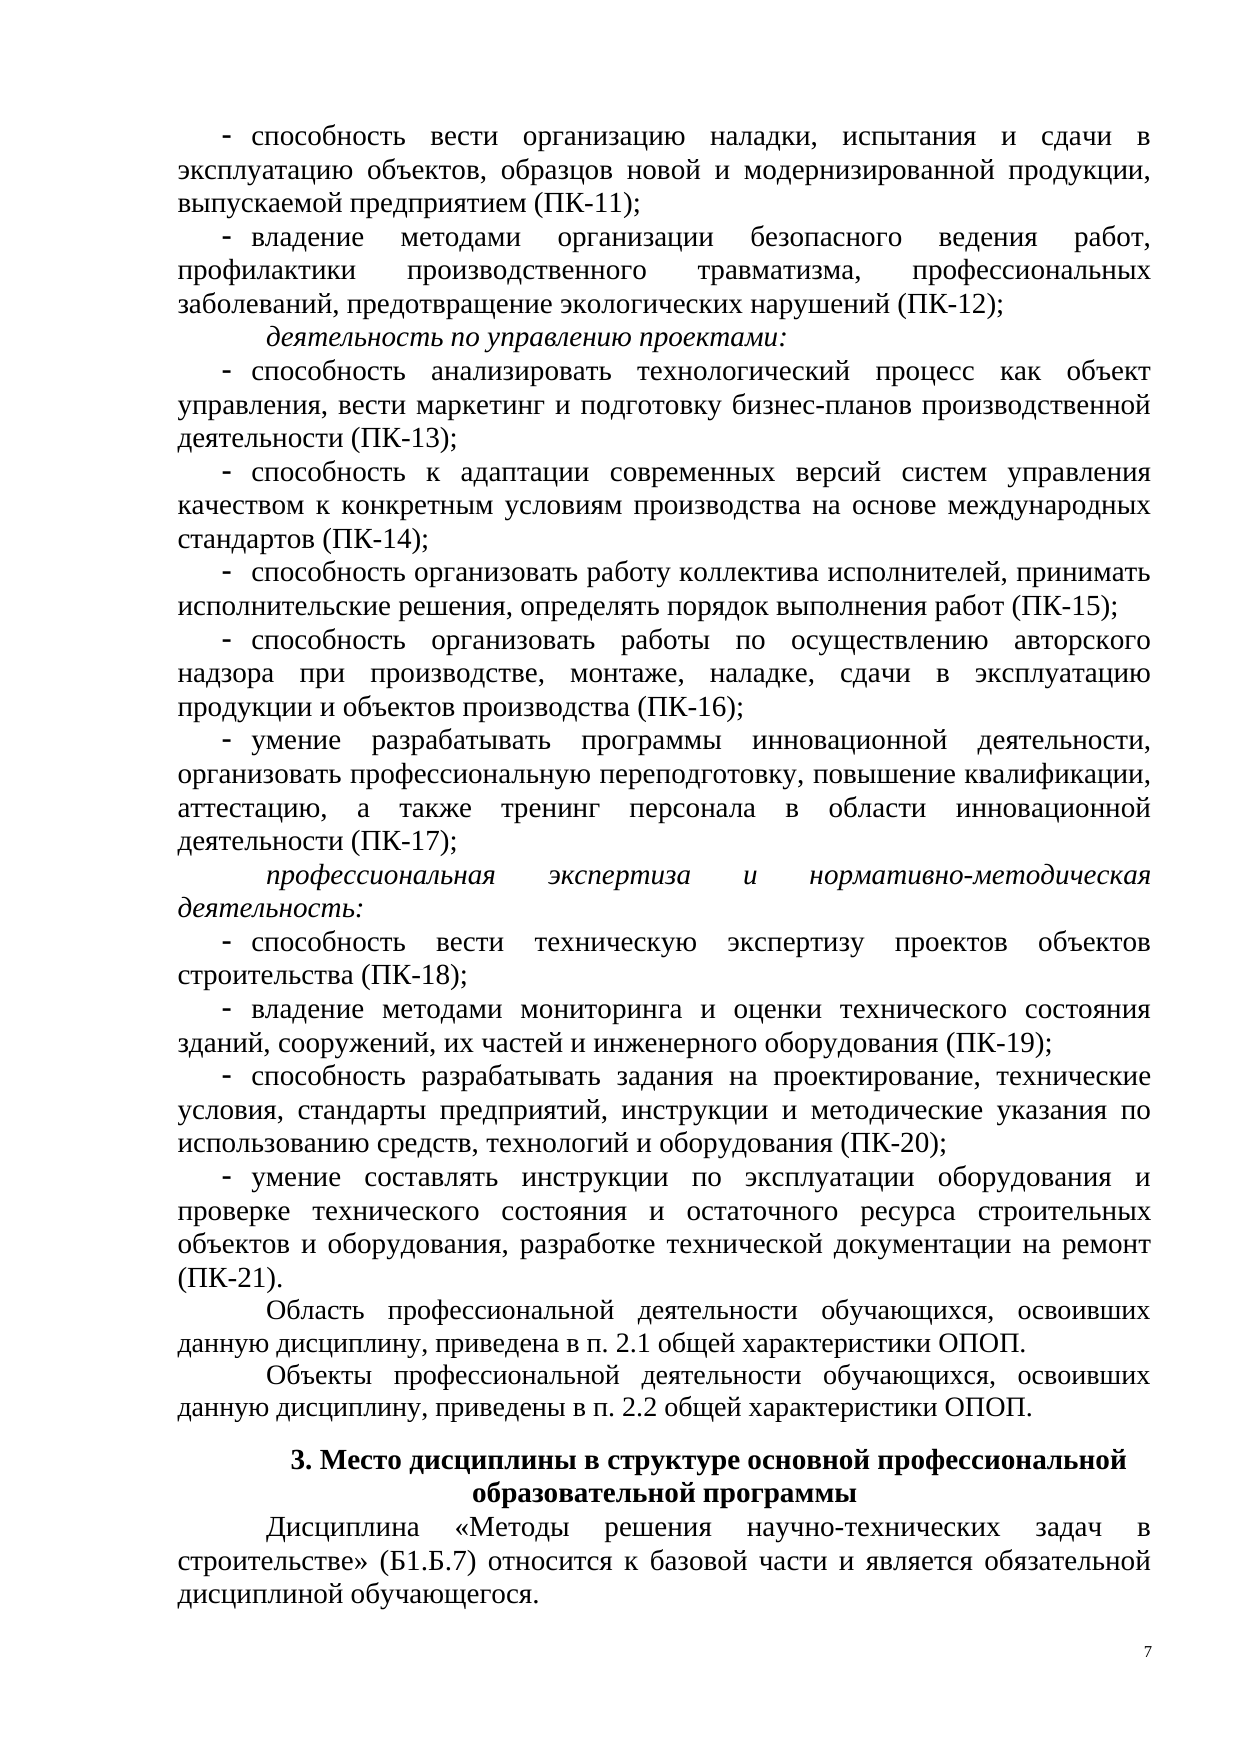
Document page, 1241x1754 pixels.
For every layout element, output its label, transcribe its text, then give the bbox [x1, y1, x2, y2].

list способность организовать работы по осуществлению авторского надзора при производстве, монтаже, наладке, сдачи в эксплуатацию продукции и объектов производства (ПК-16); [177, 622, 1152, 722]
list деятельность по управлению проектами: [177, 319, 1152, 353]
list профессиональная экспертиза и нормативно-методическая деятельность: [177, 857, 1152, 924]
list способность разрабатывать задания на проектирование, технические условия, стандарты предприятий, инструкции и методические указания по использованию средств, технологий и оборудования (ПК-20); [177, 1058, 1152, 1159]
list владение методами организации безопасного ведения работ, профилактики производственного травматизма, профессиональных заболеваний, предотвращение экологических нарушений (ПК-12); [177, 219, 1152, 319]
text Объекты профессиональной деятельности обучающихся, освоивших данную дисциплину, приведены в п. 2.2 общей характеристики ОПОП. [177, 1358, 1152, 1423]
list умение составлять инструкции по эксплуатации оборудования и проверке технического состояния и остаточного ресурса строительных объектов и оборудования, разработке технической документации на ремонт (ПК-21). [177, 1159, 1152, 1293]
list способность вести организацию наладки, испытания и сдачи в эксплуатацию объектов, образцов новой и модернизированной продукции, выпускаемой предприятием (ПК-11); [177, 118, 1152, 219]
list способность вести техническую экспертизу проектов объектов строительства (ПК-18); [177, 924, 1152, 991]
list способность к адаптации современных версий систем управления качеством к конкретным условиям производства на основе международных стандартов (ПК-14); [177, 454, 1152, 554]
text Дисциплина «Методы решения научно-технических задач в строительстве» (Б1.Б.7) относится к базовой части и является обязательной дисциплиной обучающегося. [177, 1509, 1152, 1610]
list способность организовать работу коллектива исполнителей, принимать исполнительские решения, определять порядок выполнения работ (ПК-15); [177, 554, 1152, 622]
list владение методами мониторинга и оценки технического состояния зданий, сооружений, их частей и инженерного оборудования (ПК-19); [177, 991, 1152, 1058]
list способность анализировать технологический процесс как объект управления, вести маркетинг и подготовку бизнес-планов производственной деятельности (ПК-13); [177, 353, 1152, 454]
text Область профессиональной деятельности обучающихся, освоивших данную дисциплину, приведена в п. 2.1 общей характеристики ОПОП. [177, 1293, 1152, 1358]
list умение разрабатывать программы инновационной деятельности, организовать профессиональную переподготовку, повышение квалификации, аттестацию, а также тренинг персонала в области инновационной деятельности (ПК-17); [177, 722, 1152, 857]
text 3. Место дисциплины в структуре основной профессиональной образовательной программы [177, 1442, 1152, 1509]
